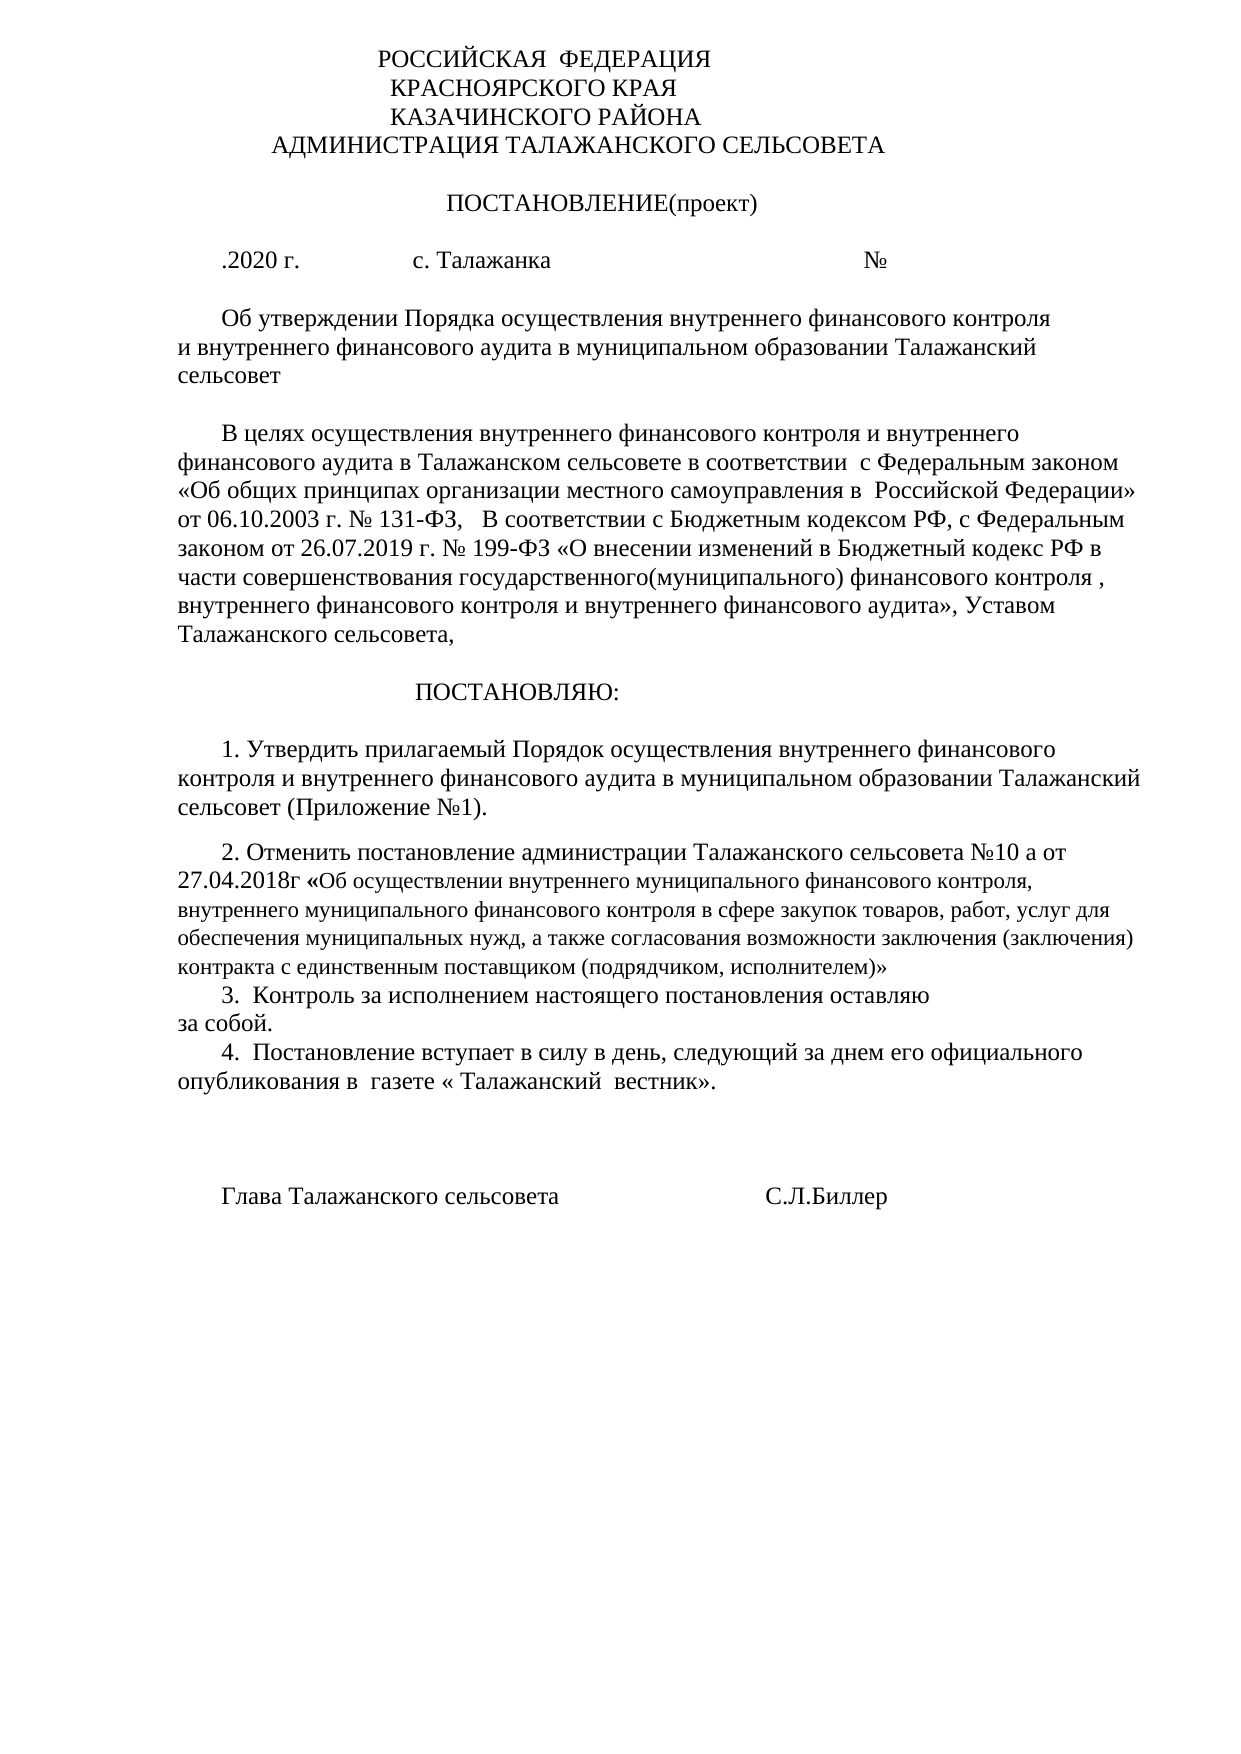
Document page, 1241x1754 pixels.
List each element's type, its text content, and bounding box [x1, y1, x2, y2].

text 3. Контроль за исполнением настоящего постановления оставляю [177, 980, 1152, 1008]
text ПОСТАНОВЛЯЮ: [177, 677, 1152, 706]
text Глава Талажанского сельсовета С.Л.Биллер [177, 1181, 1152, 1210]
text 4. Постановление вступает в силу в день, следующий за днем его официального [177, 1037, 1152, 1066]
text КАЗАЧИНСКОГО РАЙОНА [177, 102, 1152, 131]
text за собой. [177, 1008, 1152, 1037]
text ПОСТАНОВЛЕНИЕ(проект) [177, 188, 1152, 217]
text сельсовет (Приложение №1). [177, 792, 1152, 821]
text Об утверждении Порядка осуществления внутреннего финансового контроля [177, 303, 1152, 332]
text опубликования в газете « Талажанский вестник». [177, 1066, 1152, 1095]
text В целях осуществления внутреннего финансового контроля и внутреннего [177, 418, 1152, 447]
text и внутреннего финансового аудита в муниципальном образовании Талажанский [177, 332, 1152, 361]
text .2020 г. с. Талажанка № [177, 246, 1152, 274]
text сельсовет [177, 361, 1152, 389]
text финансового аудита в Талажанском сельсовете в соответствии с Федеральным законом «Об общих принципах организации местного самоуправления в Российской Федерации» от 06.10.2003 г. № 131-ФЗ, В соответствии с Бюджетным кодексом РФ, с Федеральным законом от 26.07.2019 г. № 199-ФЗ «О внесении изменений в Бюджетный кодекс РФ в части совершенствования государственного(муниципального) финансового контроля , внутреннего финансового контроля и внутреннего финансового аудита», Уставом Талажанского сельсовета, [177, 447, 1152, 648]
text АДМИНИСТРАЦИЯ ТАЛАЖАНСКОГО СЕЛЬСОВЕТА [177, 131, 1152, 159]
text 2. Отменить постановление администрации Талажанского сельсовета №10 а от 27.04.2018г «Об осуществлении внутреннего муниципального финансового контроля, внутреннего муниципального финансового контроля в сфере закупок товаров, работ, услуг для обеспечения муниципальных нужд, а также согласования возможности заключения (заключения) контракта с единственным поставщиком (подрядчиком, исполнителем)» [177, 837, 1152, 980]
text контроля и внутреннего финансового аудита в муниципальном образовании Талажанский [177, 763, 1152, 792]
text КРАСНОЯРСКОГО КРАЯ [177, 73, 1152, 102]
text 1. Утвердить прилагаемый Порядок осуществления внутреннего финансового [177, 734, 1152, 763]
text РОССИЙСКАЯ ФЕДЕРАЦИЯ [177, 44, 1152, 73]
